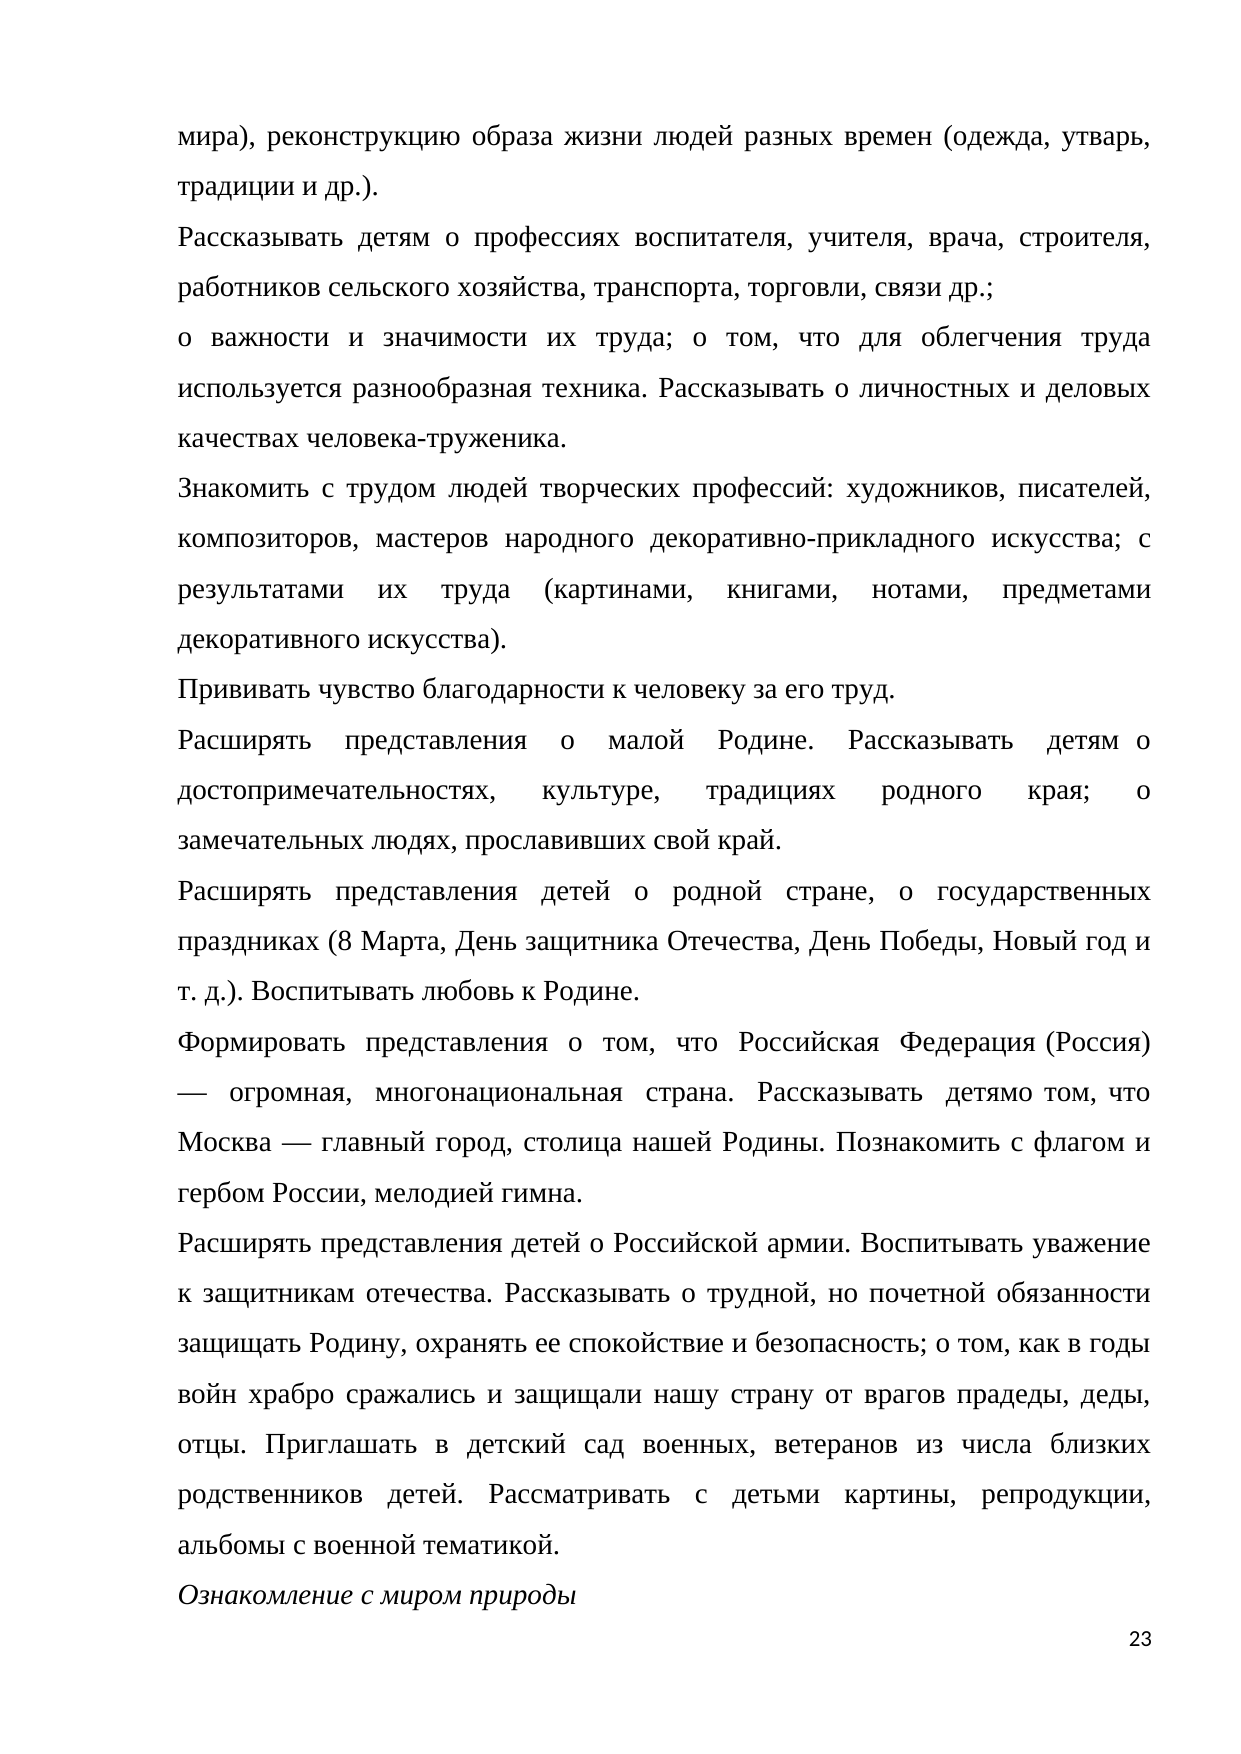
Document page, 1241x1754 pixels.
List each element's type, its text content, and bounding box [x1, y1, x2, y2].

text Ознакомление с миром природы [177, 1577, 1152, 1611]
text Расширять представления о малой Родине. Рассказывать детям о достопримечательностях, культуре, традициях родного края; о замечательных людях, прославивших свой край. [177, 722, 1152, 856]
text Расширять представления детей о Российской армии. Воспитывать уважение к защитникам отечества. Рассказывать о трудной, но почетной обязанности защищать Родину, охранять ее спокойствие и безопасность; о том, как в годы войн храбро сражались и защищали нашу страну от врагов прадеды, деды, отцы. Приглашать в детский сад военных, ветеранов из числа близких родственников детей. Рассматривать с детьми картины, репродукции, альбомы с военной тематикой. [177, 1225, 1152, 1560]
text о важности и значимости их труда; о том, что для облегчения труда используется разнообразная техника. Рассказывать о личностных и деловых качествах человека-труженика. [177, 319, 1152, 453]
text Прививать чувство благодарности к человеку за его труд. [177, 672, 1152, 705]
text Расширять представления детей о родной стране, о государственных праздниках (8 Марта, День защитника Отечества, День Победы, Новый год и т. д.). Воспитывать любовь к Родине. [177, 873, 1152, 1007]
text Формировать представления о том, что Российская Федерация (Россия) — огромная, многонациональная страна. Рассказывать детямо том, что Москва — главный город, столица нашей Родины. Познакомить с флагом и гербом России, мелодией гимна. [177, 1024, 1152, 1208]
text Рассказывать детям о профессиях воспитателя, учителя, врача, строителя, работников сельского хозяйства, транспорта, торговли, связи др.; [177, 219, 1152, 303]
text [177, 118, 1152, 202]
text Знакомить с трудом людей творческих профессий: художников, писателей, композиторов, мастеров народного декоративно-прикладного искусства; с результатами их труда (картинами, книгами, нотами, предметами декоративного искусства). [177, 470, 1152, 655]
